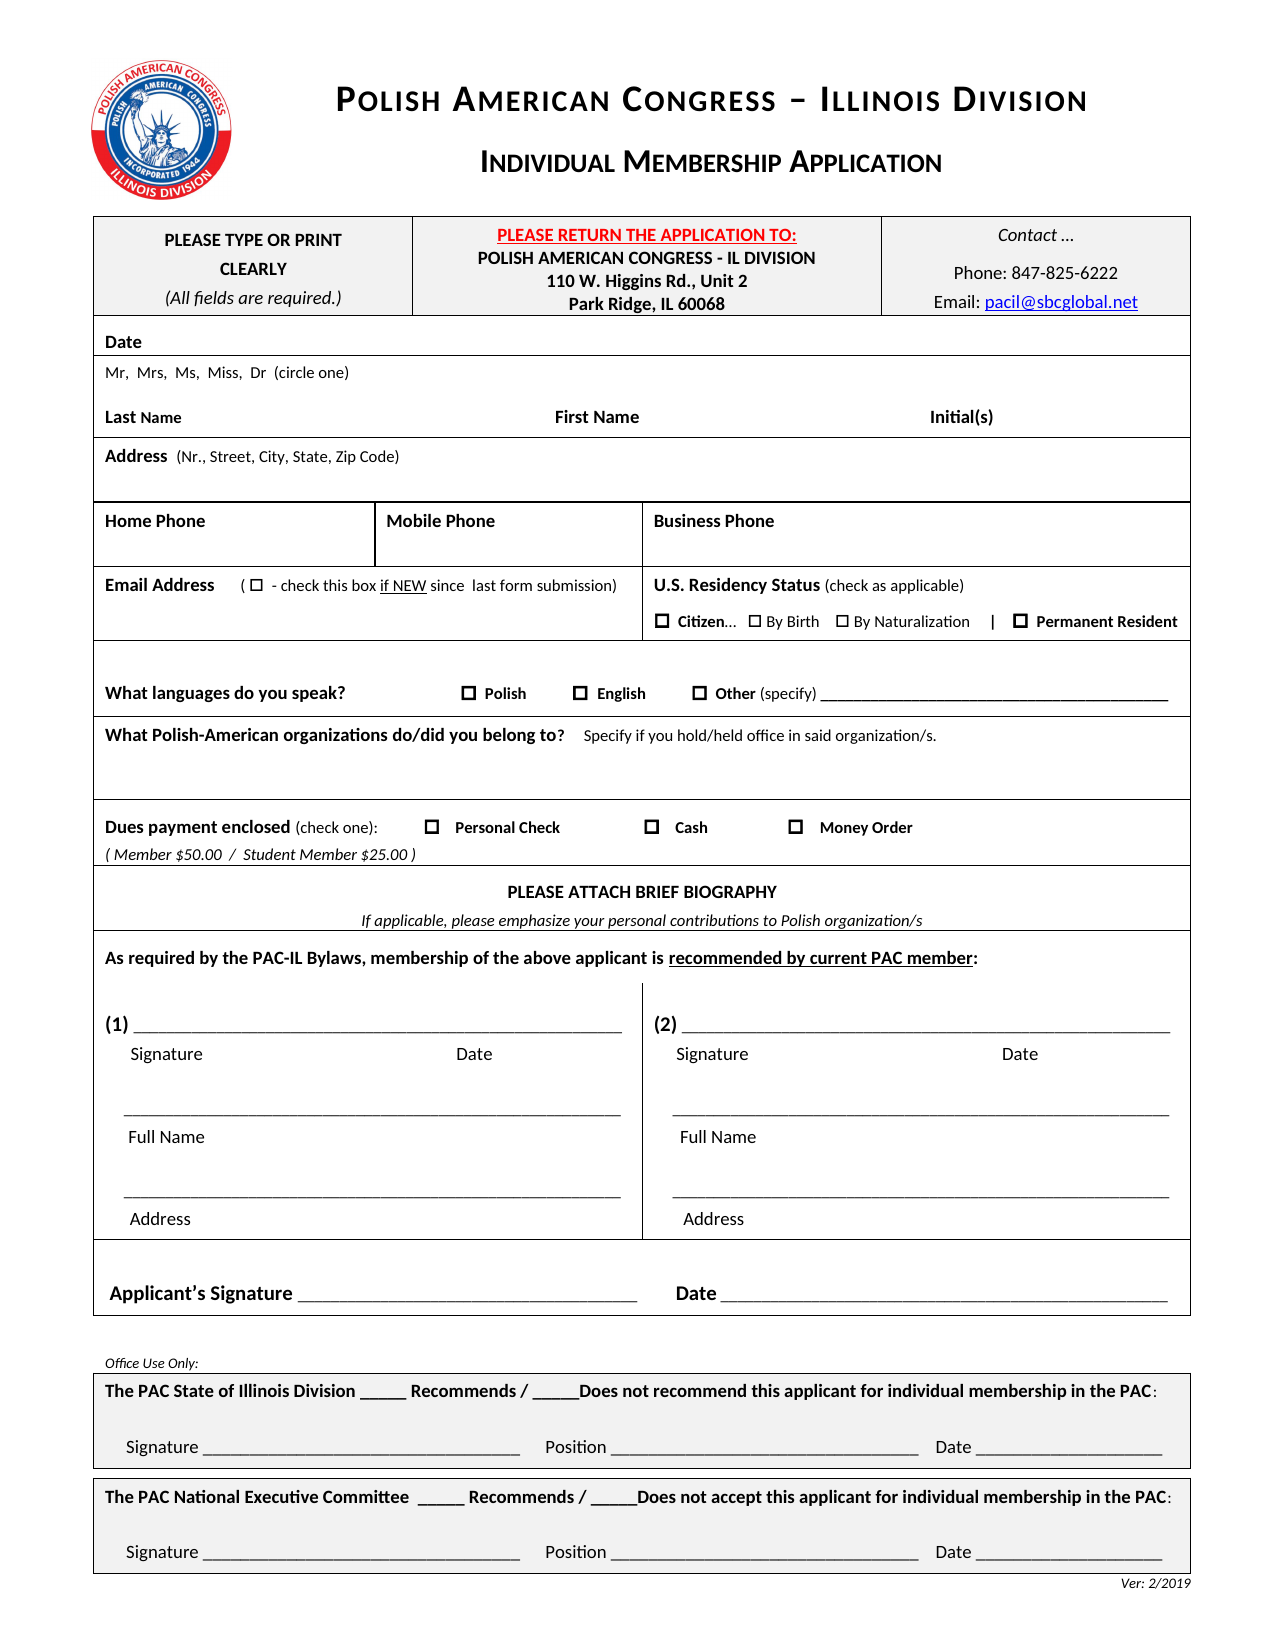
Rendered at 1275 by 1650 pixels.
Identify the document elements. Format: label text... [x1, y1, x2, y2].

table_cell Mobile Phone [376, 503, 642, 566]
table_cell What languages do you speak? Polish English Other (specify) __________________________________________ [94, 641, 1190, 716]
picture [91, 121, 232, 139]
table_cell Business Phone [643, 503, 1190, 566]
picture [91, 58, 232, 75]
text Individual Membership Application [75, 139, 1191, 180]
table_cell As required by the PAC-IL Bylaws, membership of the above applicant is recommended by current PAC member: [94, 931, 1190, 983]
table_cell The PAC National Executive Committee _____ Recommends / _____Does not accept this applicant for individual membership in the PAC: Signature __________________________________ Position _________________________________ Date ____________________ [94, 1479, 1190, 1573]
table_cell (1) ___________________________________________________________ Signature Date ____________________________________________________________ Full Name ____________________________________________________________ Address [94, 983, 642, 1239]
table_cell Address (Nr., Street, City, State, Zip Code) [94, 438, 1190, 501]
table_cell Office Use Only: [94, 1316, 1191, 1372]
table_cell [94, 1469, 1191, 1478]
table_cell U.S. Residency Status (check as applicable) Citizen… By Birth By Naturalization | Permanent Resident [643, 567, 1190, 640]
table_header Contact … Phone: 847-825-6222 Email: pacil@sbcglobal.net [882, 217, 1190, 315]
table_cell What Polish-American organizations do/did you belong to? Specify if you hold/held office in said organization/s. [94, 717, 1190, 799]
table_cell PLEASE ATTACH BRIEF BIOGRAPHY If applicable, please emphasize your personal contributions to Polish organization/s [94, 866, 1190, 930]
text Polish American Congress – Illinois Division [75, 75, 1191, 121]
table_cell Dues payment enclosed (check one): Personal Check Cash Money Order ( Member $50.00 / Student Member $25.00 ) [94, 800, 1190, 865]
table_header PLEASE TYPE OR PRINT CLEARLY (All fields are required.) [94, 217, 412, 315]
table_cell Home Phone [94, 503, 374, 566]
text Ver: 2/2019 [75, 1574, 1191, 1592]
table_cell Mr, Mrs, Ms, Miss, Dr (circle one) Last Name First Name Initial(s) [94, 356, 1190, 437]
picture [91, 180, 232, 200]
table_cell Applicant’s Signature _________________________________________ Date ______________________________________________________ [94, 1240, 1190, 1314]
table_cell (2) ___________________________________________________________ Signature Date ____________________________________________________________ Full Name ____________________________________________________________ Address [643, 983, 1190, 1239]
table_header PLEASE RETURN THE APPLICATION TO: POLISH AMERICAN CONGRESS - IL DIVISION 110 W. Higgins Rd., Unit 2 Park Ridge, IL 60068 [413, 217, 881, 315]
table_cell The PAC State of Illinois Division _____ Recommends / _____Does not recommend this applicant for individual membership in the PAC: Signature __________________________________ Position _________________________________ Date ____________________ [94, 1374, 1190, 1468]
table_cell Date [94, 316, 1190, 355]
table_cell Email Address ( - check this box if NEW since last form submission) [94, 567, 642, 640]
